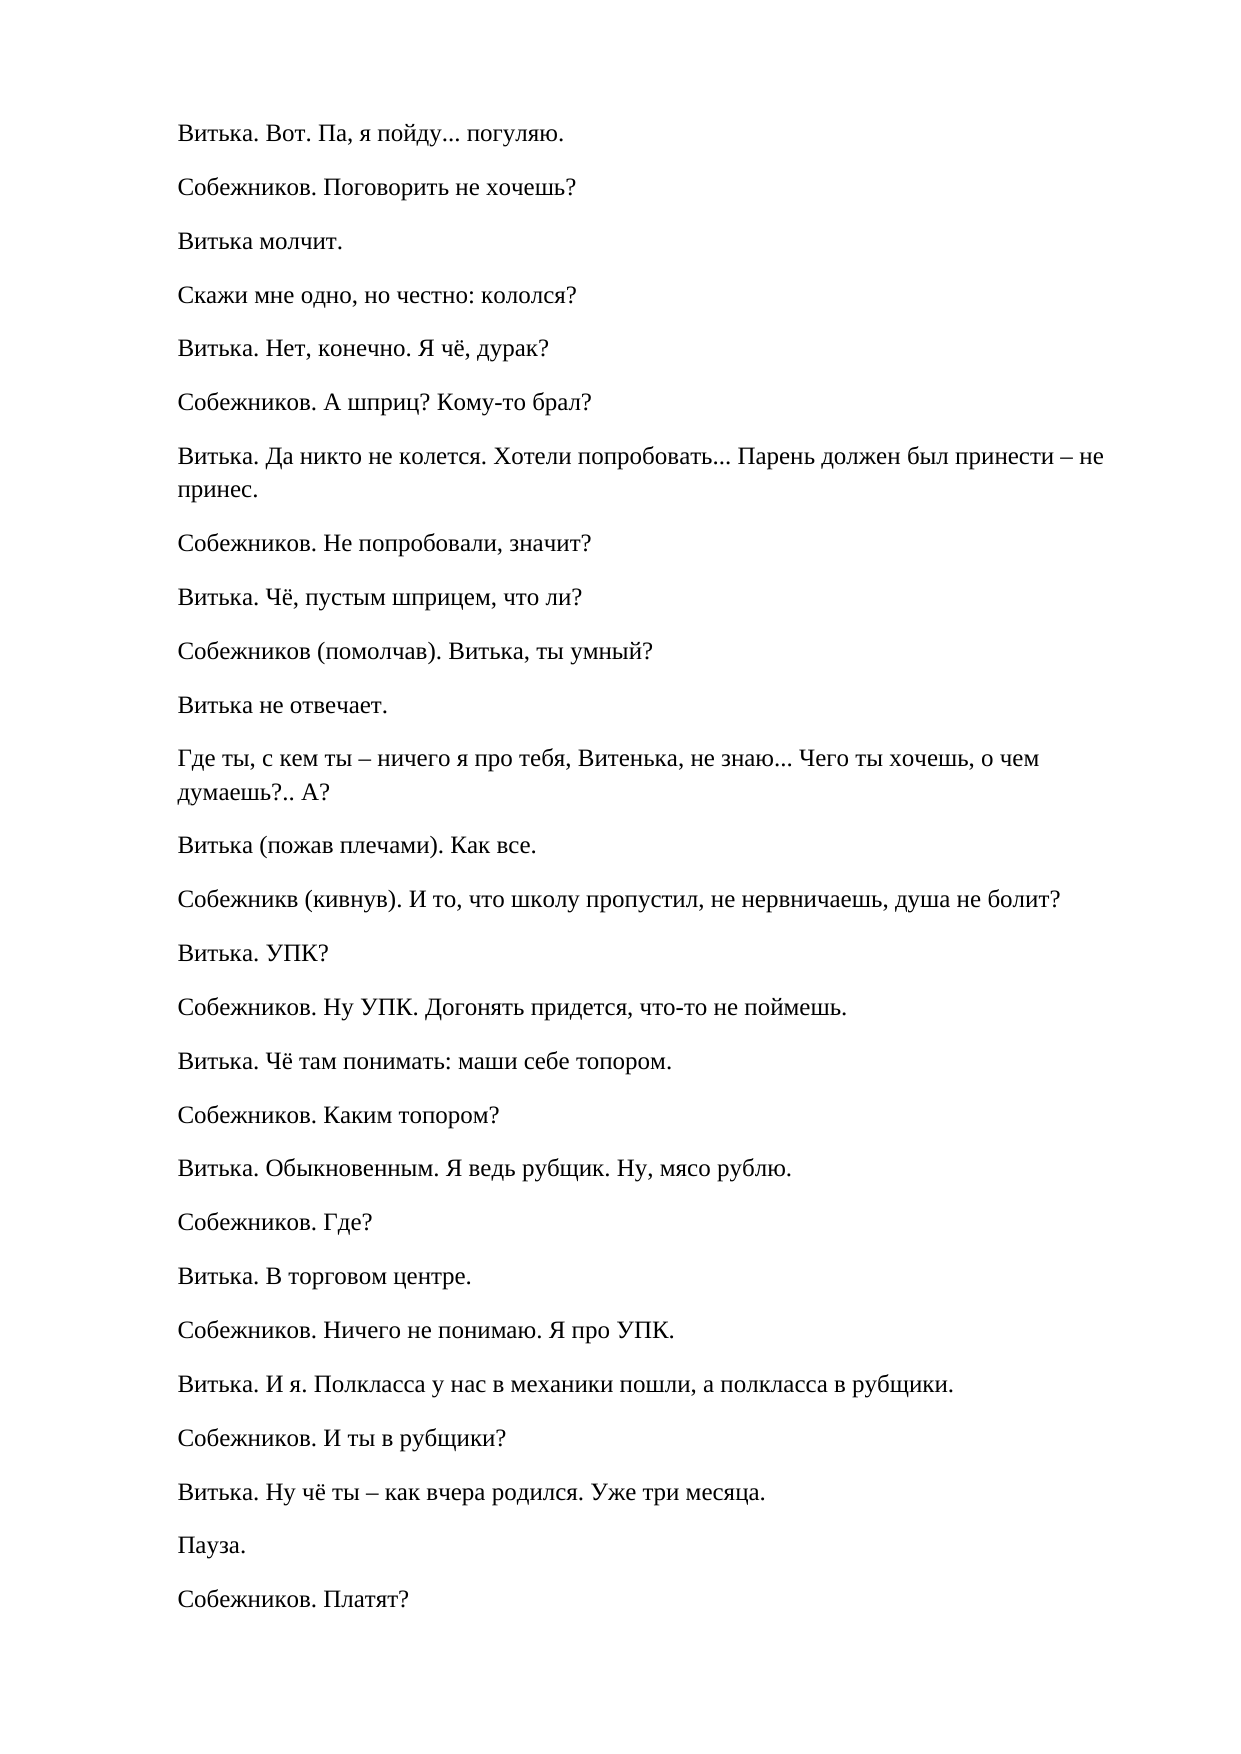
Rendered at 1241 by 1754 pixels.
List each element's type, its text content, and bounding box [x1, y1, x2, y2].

text Собежников. Ничего не понимаю. Я про УПК. [177, 1315, 1152, 1344]
text Витька. Чё там понимать: маши себе топором. [177, 1046, 1152, 1074]
text Витька. Нет, конечно. Я чё, дурак? [177, 333, 1152, 362]
text Где ты, с кем ты – ничего я про тебя, Витенька, не знаю... Чего ты хочешь, о чем думаешь?.. А? [177, 743, 1152, 805]
text Собежников. Ну УПК. Догонять придется, что-то не поймешь. [177, 992, 1152, 1021]
text Собежников. Платят? [177, 1584, 1152, 1613]
text Витька. Вот. Па, я пойду... погуляю. [177, 118, 1152, 147]
text Витька молчит. [177, 226, 1152, 254]
text Скажи мне одно, но честно: кололся? [177, 280, 1152, 308]
text Собежников. И ты в рубщики? [177, 1423, 1152, 1452]
text Витька. Ну чё ты – как вчера родился. Уже три месяца. [177, 1477, 1152, 1505]
text Собежников. А шприц? Кому-то брал? [177, 387, 1152, 416]
text Собежников (помолчав). Витька, ты умный? [177, 636, 1152, 664]
text Витька. В торговом центре. [177, 1261, 1152, 1290]
text Собежникв (кивнув). И то, что школу пропустил, не нервничаешь, душа не болит? [177, 884, 1152, 913]
text Собежников. Поговорить не хочешь? [177, 172, 1152, 201]
text Витька. УПК? [177, 938, 1152, 967]
text Собежников. Где? [177, 1207, 1152, 1236]
text Собежников. Каким топором? [177, 1100, 1152, 1128]
text Витька (пожав плечами). Как все. [177, 830, 1152, 859]
text Собежников. Не попробовали, значит? [177, 528, 1152, 557]
text Витька. И я. Полкласса у нас в механики пошли, а полкласса в рубщики. [177, 1369, 1152, 1398]
text Витька. Обыкновенным. Я ведь рубщик. Ну, мясо рублю. [177, 1153, 1152, 1182]
text Пауза. [177, 1531, 1152, 1559]
text Витька. Да никто не колется. Хотели попробовать... Парень должен был принести – не принес. [177, 441, 1152, 503]
text Витька. Чё, пустым шприцем, что ли? [177, 582, 1152, 611]
text Витька не отвечает. [177, 690, 1152, 718]
